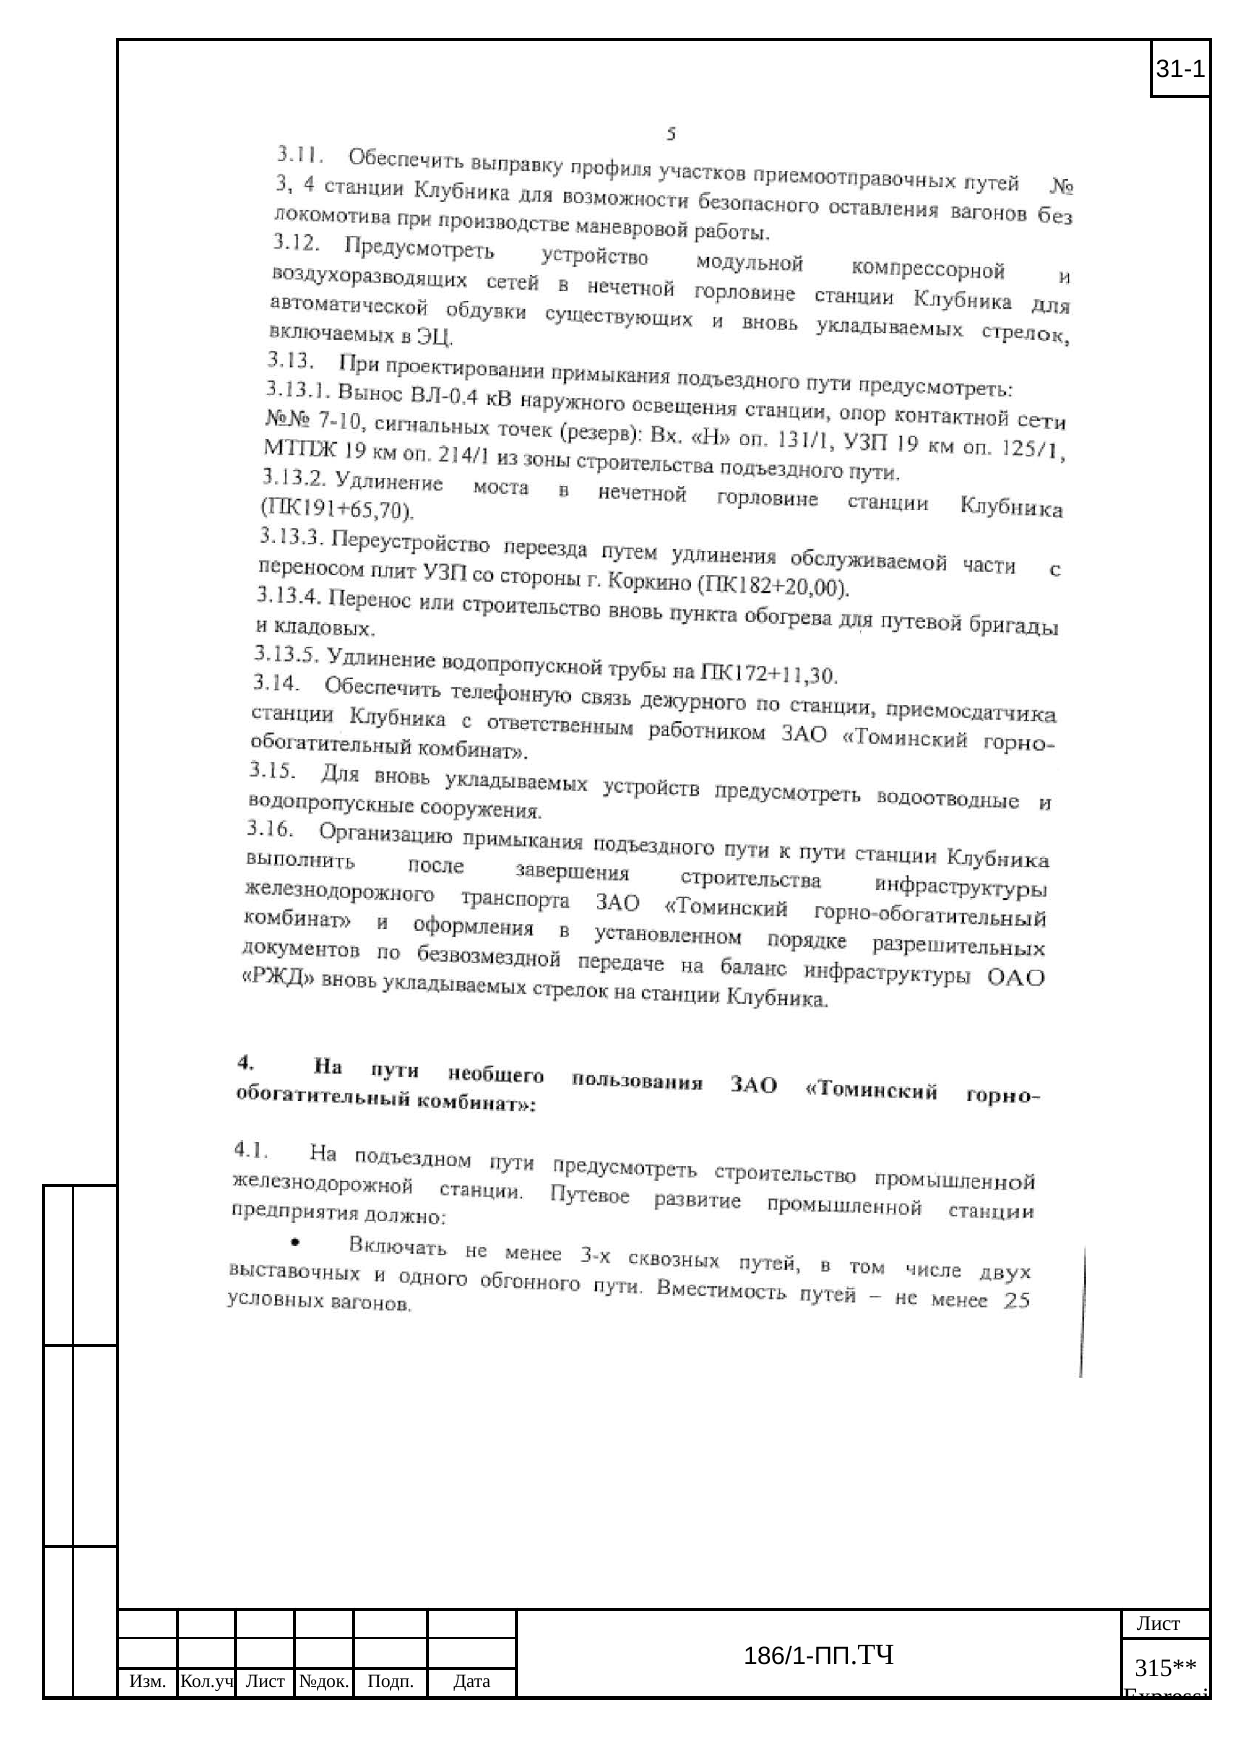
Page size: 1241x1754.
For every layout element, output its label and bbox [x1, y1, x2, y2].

picture [186, 95, 1143, 1402]
